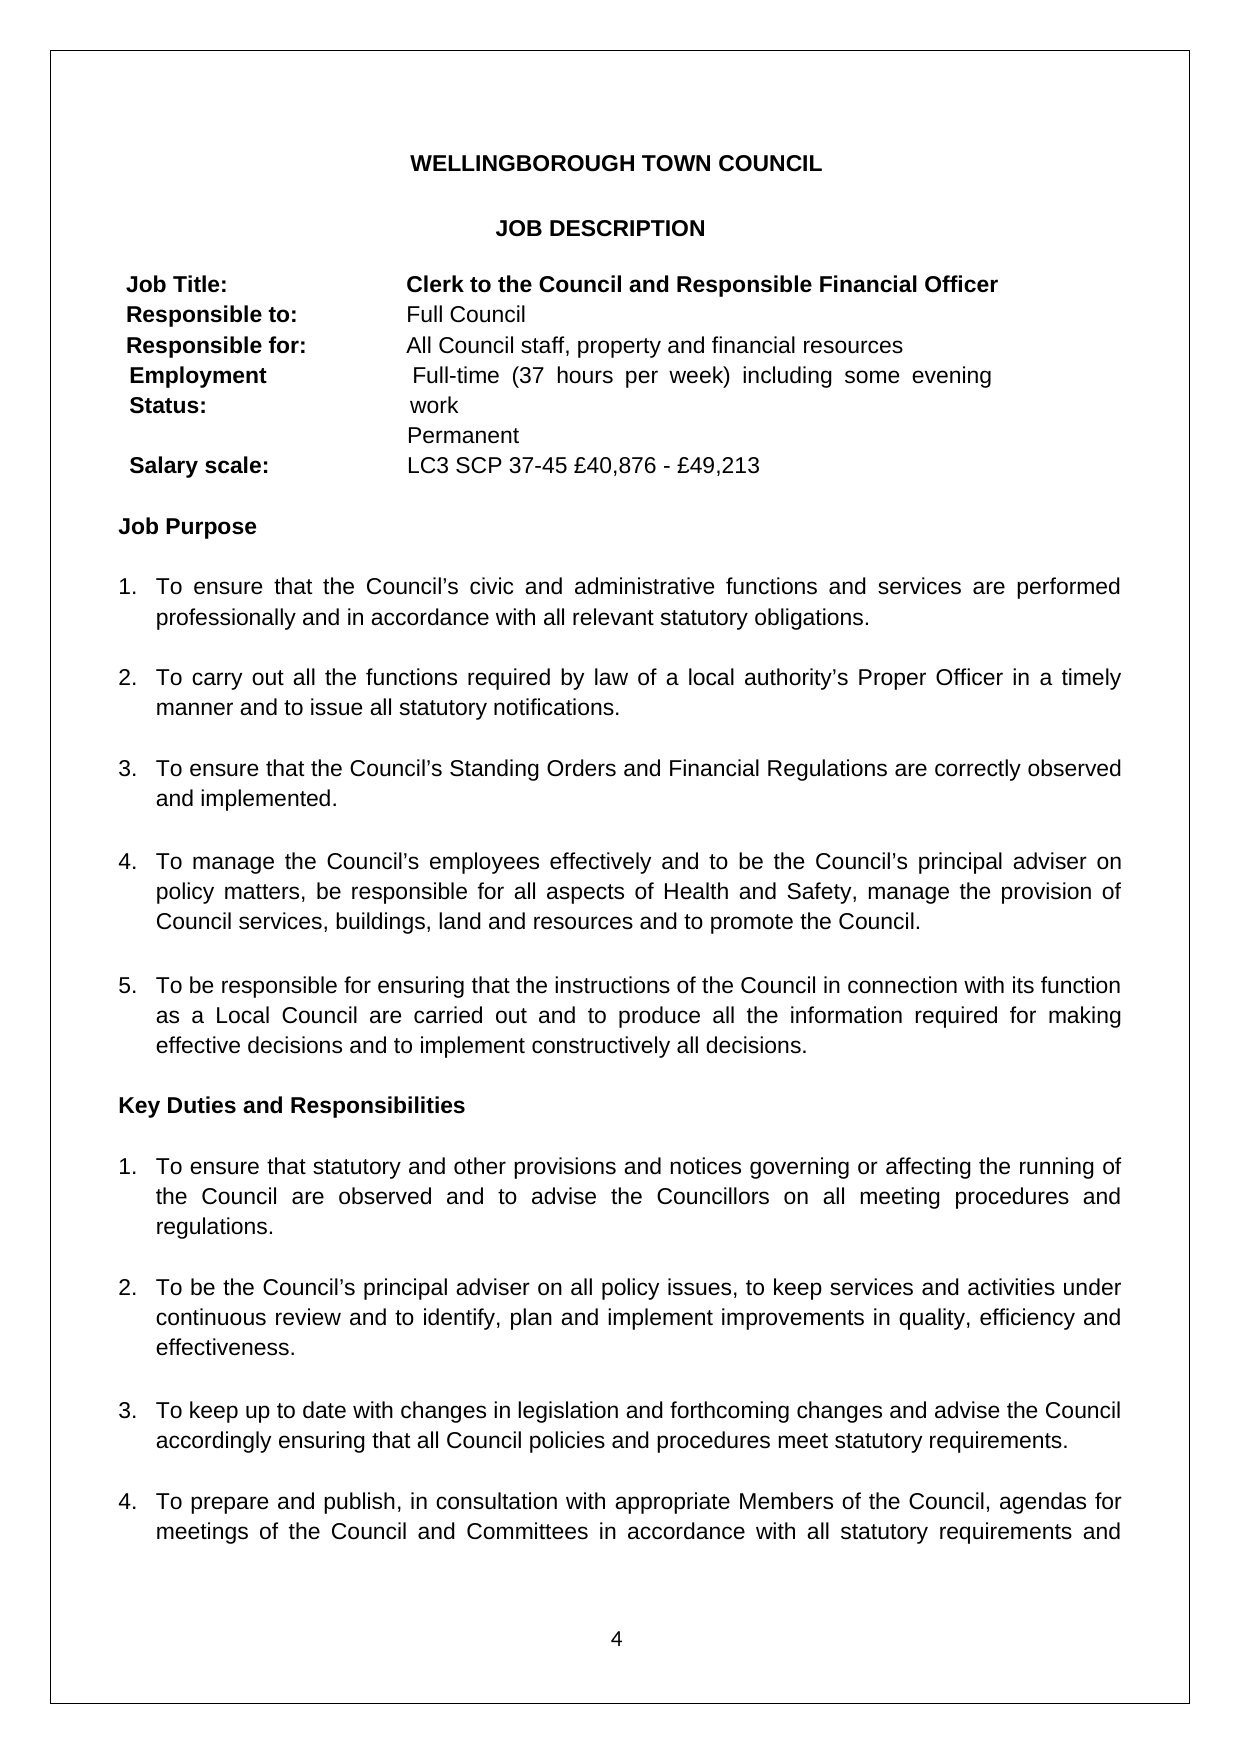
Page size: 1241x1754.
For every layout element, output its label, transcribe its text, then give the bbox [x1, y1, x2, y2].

list To be the Council’s principal adviser on all policy issues, to keep services and activities under continuous review and to identify, plan and implement improvements in quality, efficiency and effectiveness. [118, 1274, 1122, 1360]
list To carry out all the functions required by law of a local authority’s Proper Officer in a timely manner and to issue all statutory notifications. [118, 664, 1122, 720]
table_cell Full-time (37 hours per week) including some evening work Permanent [399, 362, 1063, 452]
list To ensure that the Council’s Standing Orders and Financial Regulations are correctly observed and implemented. [118, 754, 1122, 811]
list To keep up to date with changes in legislation and forthcoming changes and advise the Council accordingly ensuring that all Council policies and procedures meet statutory requirements. [118, 1397, 1122, 1454]
table_cell Responsible for: [115, 332, 395, 362]
list To ensure that the Council’s civic and administrative functions and services are performed professionally and in accordance with all relevant statutory obligations. [118, 573, 1122, 630]
table_cell All Council staff, property and financial resources [395, 332, 1063, 362]
table_cell Full Council [395, 301, 1063, 332]
list To ensure that statutory and other provisions and notices governing or affecting the running of the Council are observed and to advise the Councillors on all meeting procedures and regulations. [118, 1153, 1122, 1239]
subtitle DESCRIPTION [292, 214, 909, 241]
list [118, 1488, 1122, 1544]
table_cell Employment Status: [118, 362, 399, 452]
list To manage the Council’s employees effectively and to be the Council’s principal adviser on policy matters, be responsible for all aspects of Health and Safety, manage the provision of Council services, buildings, land and resources and to promote the Council. [118, 848, 1122, 935]
list To be responsible for ensuring that the instructions of the Council in connection with its function as a Local Council are carried out and to produce all the information required for making effective decisions and to implement constructively all decisions. [118, 972, 1122, 1058]
text WELLINGBOROUGH TOWN COUNCIL [118, 150, 1114, 176]
table_cell Responsible to: [115, 301, 395, 332]
table_cell LC3 SCP 37-45 £40,876 - £49,213 [399, 453, 1063, 483]
table_header Job Title: [115, 271, 395, 301]
text Key Duties and Responsibilities [118, 1092, 1114, 1119]
text Job Purpose [118, 513, 1114, 539]
table_header Clerk to the Council and Responsible Financial Officer [395, 271, 1063, 301]
table_cell Salary scale: [118, 453, 399, 483]
